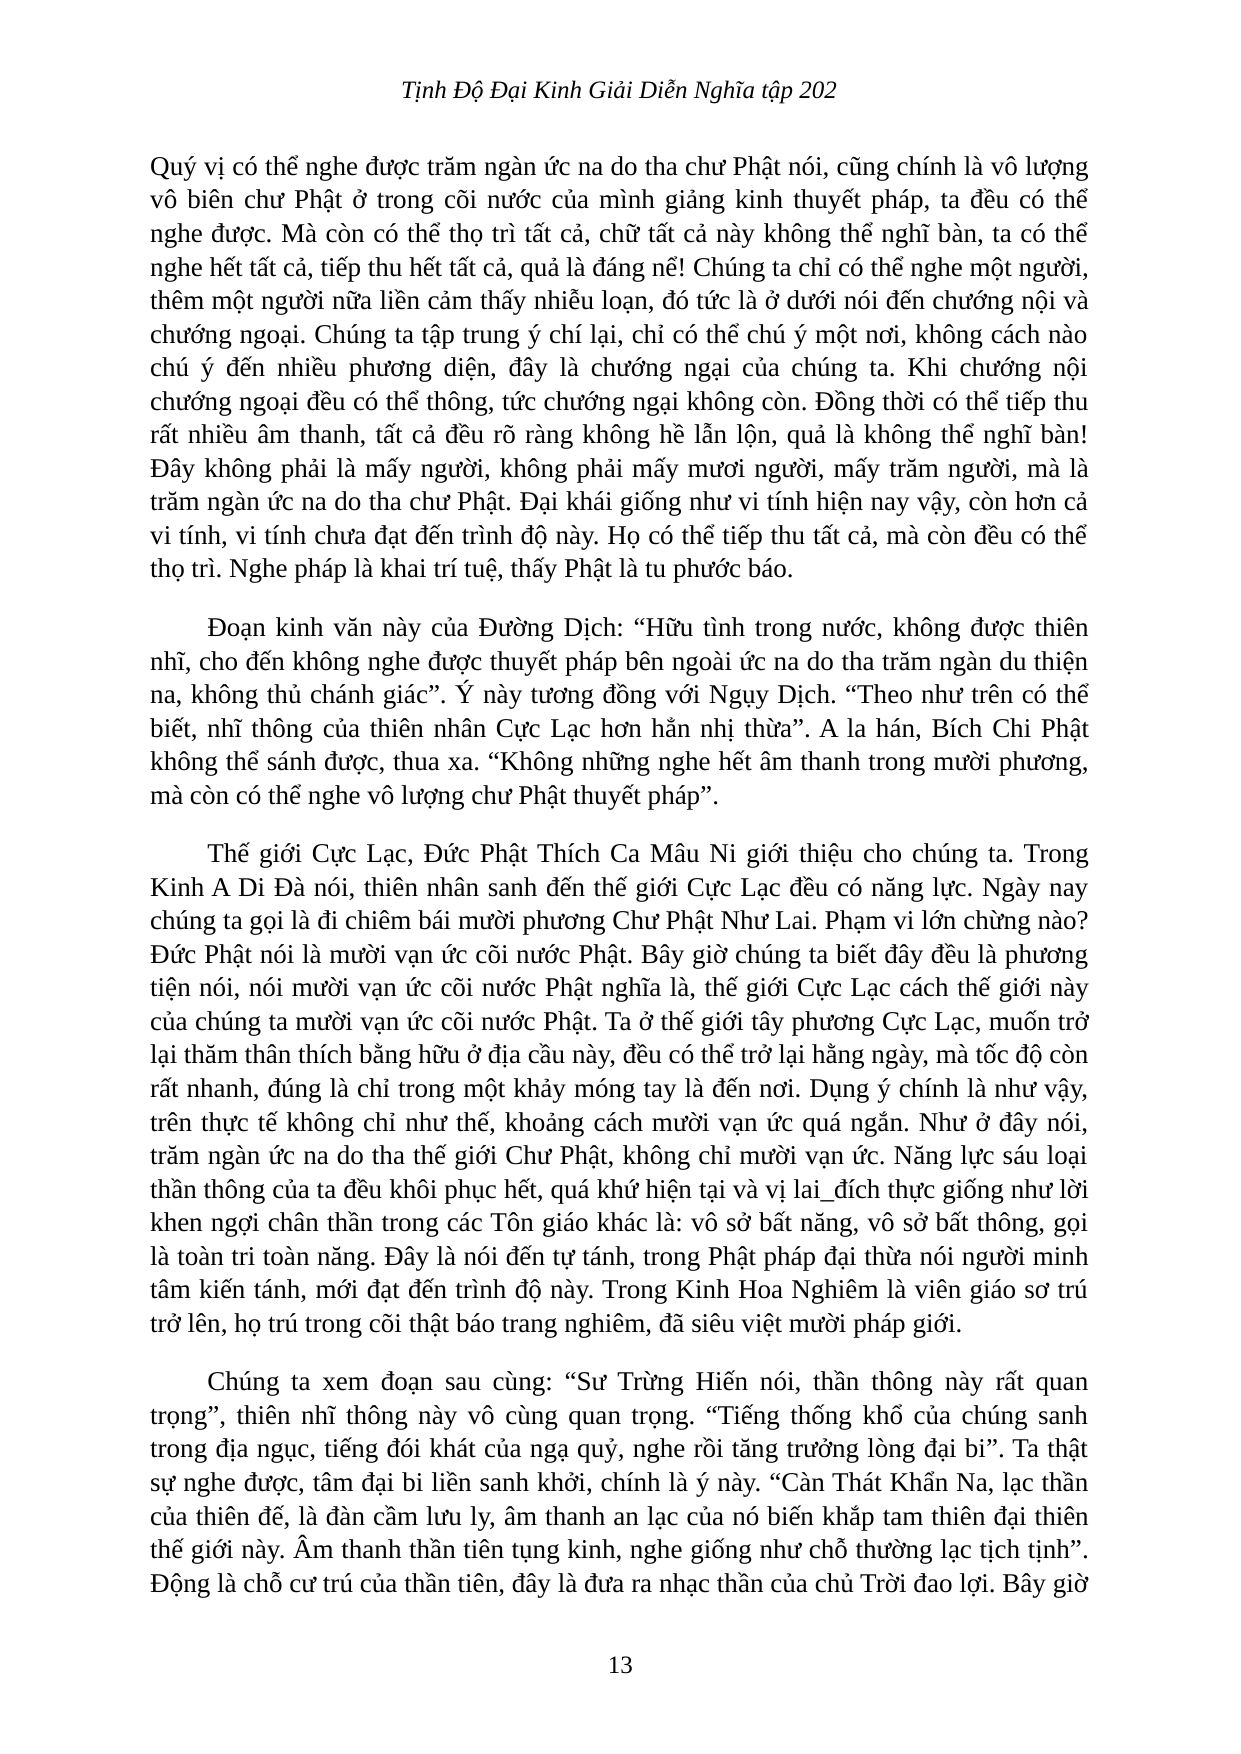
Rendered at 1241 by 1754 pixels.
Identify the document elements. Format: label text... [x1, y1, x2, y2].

text Thế giới Cực Lạc, Đức Phật Thích Ca Mâu Ni giới thiệu cho chúng ta. Trong Kinh A Di Đà nói, thiên nhân sanh đến thế giới Cực Lạc đều có năng lực. Ngày nay chúng ta gọi là đi chiêm bái mười phương Chư Phật Như Lai. Phạm vi lớn chừng nào? Đức Phật nói là mười vạn ức cõi nước Phật. Bây giờ chúng ta biết đây đều là phương tiện nói, nói mười vạn ức cõi nước Phật nghĩa là, thế giới Cực Lạc cách thế giới này của chúng ta mười vạn ức cõi nước Phật. Ta ở thế giới tây phương Cực Lạc, muốn trở lại thăm thân thích bằng hữu ở địa cầu này, đều có thể trở lại hằng ngày, mà tốc độ còn rất nhanh, đúng là chỉ trong một khảy móng tay là đến nơi. Dụng ý chính là như vậy, trên thực tế không chỉ như thế, khoảng cách mười vạn ức quá ngắn. Như ở đây nói, trăm ngàn ức na do tha thế giới Chư Phật, không chỉ mười vạn ức. Năng lực sáu loại thần thông của ta đều khôi phục hết, quá khứ hiện tại và vị lai_đích thực giống như lời khen ngợi chân thần trong các Tôn giáo khác là: vô sở bất năng, vô sở bất thông, gọi là toàn tri toàn năng. Đây là nói đến tự tánh, trong Phật pháp đại thừa nói người minh tâm kiến tánh, mới đạt đến trình độ này. Trong Kinh Hoa Nghiêm là viên giáo sơ trú trở lên, họ trú trong cõi thật báo trang nghiêm, đã siêu việt mười pháp giới. [150, 837, 1090, 1338]
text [150, 1365, 1090, 1598]
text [150, 150, 1090, 584]
text Đoạn kinh văn này của Đường Dịch: “Hữu tình trong nước, không được thiên nhĩ, cho đến không nghe được thuyết pháp bên ngoài ức na do tha trăm ngàn du thiện na, không thủ chánh giác”. Ý này tương đồng với Ngụy Dịch. “Theo như trên có thể biết, nhĩ thông của thiên nhân Cực Lạc hơn hẳn nhị thừa”. A la hán, Bích Chi Phật không thể sánh được, thua xa. “Không những nghe hết âm thanh trong mười phương, mà còn có thể nghe vô lượng chư Phật thuyết pháp”. [150, 611, 1090, 810]
